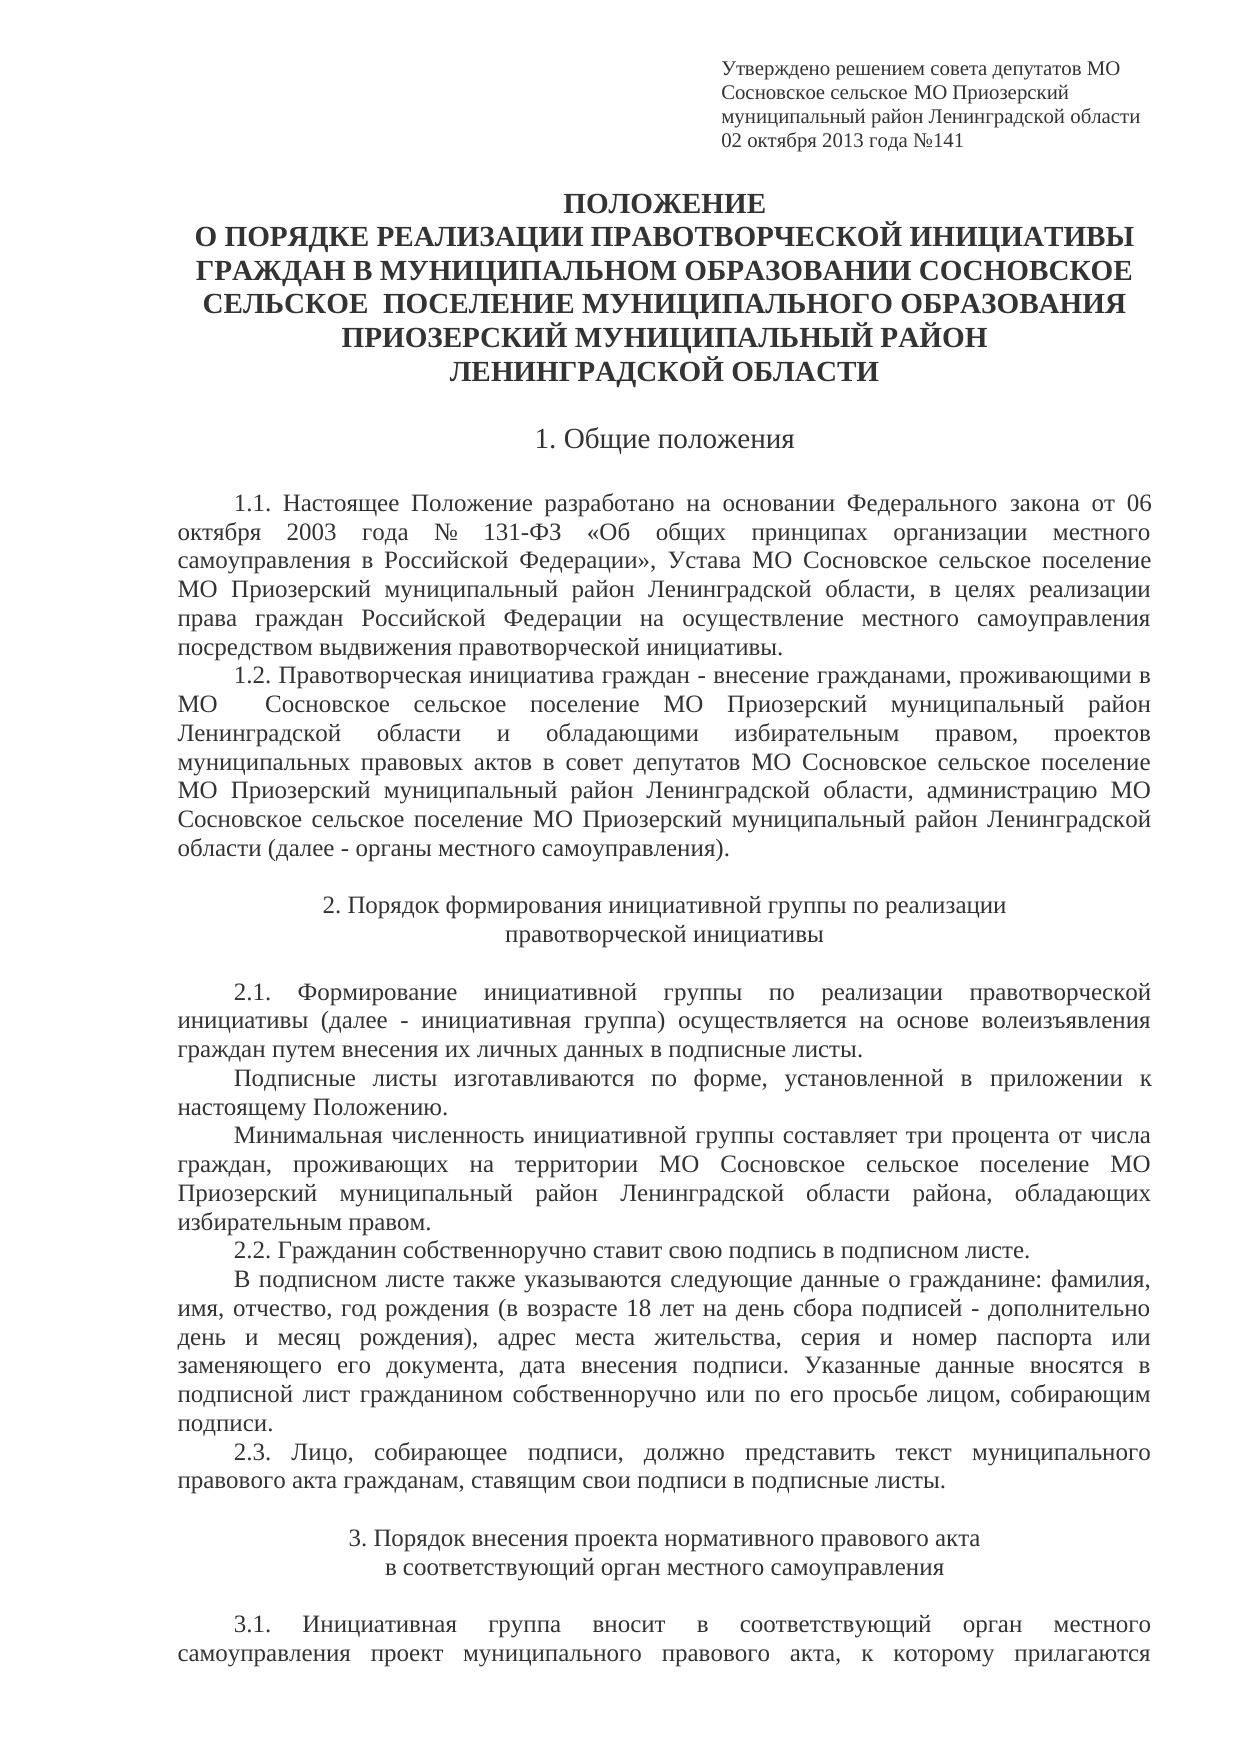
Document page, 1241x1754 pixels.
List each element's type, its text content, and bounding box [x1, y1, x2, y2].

title ПОЛОЖЕНИЕ [177, 186, 1152, 219]
text 1.1. Настоящее Положение разработано на основании Федерального закона от 06 октября 2003 года № 131-ФЗ «Об общих принципах организации местного самоуправления в Российской Федерации», Устава МО Сосновское сельское поселение МО Приозерский муниципальный район Ленинградской области, в целях реализации права граждан Российской Федерации на осуществление местного самоуправления посредством выдвижения правотворческой инициативы. [177, 488, 1152, 660]
text 2. Порядок формирования инициативной группы по реализации [177, 890, 1152, 919]
text Утверждено решением совета депутатов МО Сосновское сельское МО Приозерский муниципальный район Ленинградской области [721, 56, 1152, 128]
text 2.3. Лицо, собирающее подписи, должно представить текст муниципального правового акта гражданам, ставящим свои подписи в подписные листы. [177, 1437, 1152, 1494]
text 3. Порядок внесения проекта нормативного правового акта [177, 1523, 1152, 1552]
title ГРАЖДАН В МУНИЦИПАЛЬНОМ ОБРАЗОВАНИИ СОСНОВСКОЕ СЕЛЬСКОЕ ПОСЕЛЕНИЕ МУНИЦИПАЛЬНОГО ОБРАЗОВАНИЯ ПРИОЗЕРСКИЙ МУНИЦИПАЛЬНЫЙ РАЙОН [177, 253, 1152, 354]
text В подписном листе также указываются следующие данные о гражданине: фамилия, имя, отчество, год рождения (в возрасте 18 лет на день сбора подписей - дополнительно день и месяц рождения), адрес места жительства, серия и номер паспорта или заменяющего его документа, дата внесения подписи. Указанные данные вносятся в подписной лист гражданином собственноручно или по его просьбе лицом, собирающим подписи. [177, 1264, 1152, 1437]
text в соответствующий орган местного самоуправления [177, 1552, 1152, 1580]
title ЛЕНИНГРАДСКОЙ ОБЛАСТИ [177, 354, 1152, 387]
text 2.1. Формирование инициативной группы по реализации правотворческой инициативы (далее - инициативная группа) осуществляется на основе волеизъявления граждан путем внесения их личных данных в подписные листы. [177, 977, 1152, 1063]
text 1.2. Правотворческая инициатива граждан - внесение гражданами, проживающими в МО Сосновское сельское поселение МО Приозерский муниципальный район Ленинградской области и обладающими избирательным правом, проектов муниципальных правовых актов в совет депутатов МО Сосновское сельское поселение МО Приозерский муниципальный район Ленинградской области, администрацию МО Сосновское сельское поселение МО Приозерский муниципальный район Ленинградской области (далее - органы местного самоуправления). [177, 660, 1152, 862]
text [177, 1609, 1152, 1667]
text 2.2. Гражданин собственноручно ставит свою подпись в подписном листе. [177, 1235, 1152, 1264]
text 02 октября 2013 года №141 [721, 128, 1152, 152]
text Подписные листы изготавливаются по форме, установленной в приложении к настоящему Положению. [177, 1063, 1152, 1120]
text правотворческой инициативы [177, 919, 1152, 948]
text Минимальная численность инициативной группы составляет три процента от числа граждан, проживающих на территории МО Сосновское сельское поселение МО Приозерский муниципальный район Ленинградской области района, обладающих избирательным правом. [177, 1120, 1152, 1235]
title О ПОРЯДКЕ РЕАЛИЗАЦИИ ПРАВОТВОРЧЕСКОЙ ИНИЦИАТИВЫ [177, 219, 1152, 253]
text 1. Общие положения [177, 421, 1152, 454]
